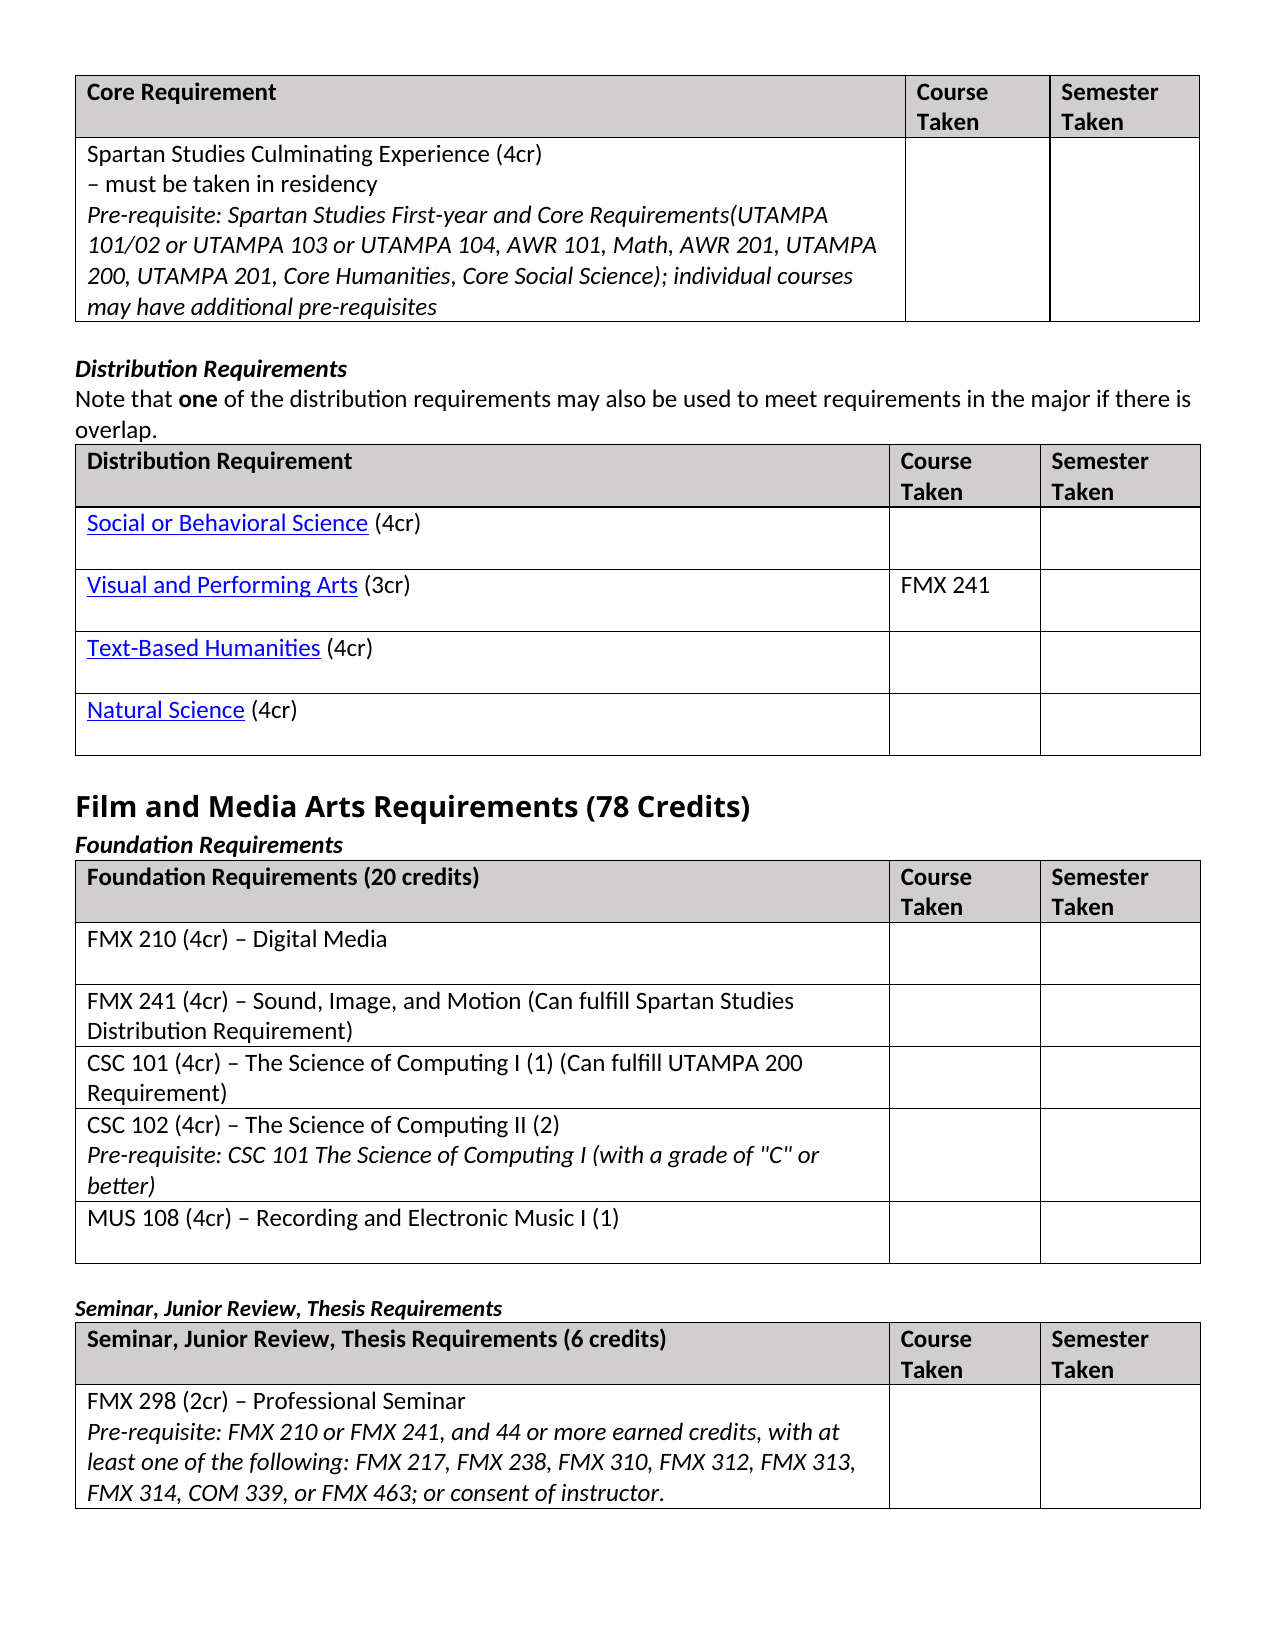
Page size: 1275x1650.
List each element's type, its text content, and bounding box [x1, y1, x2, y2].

table_header Semester Taken [1041, 861, 1200, 922]
table_cell [906, 138, 1049, 321]
table_header Semester Taken [1041, 445, 1200, 506]
table_cell Spartan Studies Culminating Experience (4cr) – must be taken in residency Pre-requisite: Spartan Studies First-year and Core Requirements(UTAMPA 101/02 or UTAMPA 103 or UTAMPA 104, AWR 101, Math, AWR 201, UTAMPA 200, UTAMPA 201, Core Humanities, Core Social Science); individual courses may have additional pre-requisites [76, 138, 905, 321]
table_header Course Taken [906, 76, 1049, 137]
table_cell [1041, 923, 1200, 984]
table_header Course Taken [890, 1323, 1040, 1384]
table_cell FMX 241 (4cr) – Sound, Image, and Motion (Can fulfill Spartan Studies Distribution Requirement) [76, 985, 889, 1046]
table_cell FMX 298 (2cr) – Professional Seminar Pre-requisite: FMX 210 or FMX 241, and 44 or more earned credits, with at least one of the following: FMX 217, FMX 238, FMX 310, FMX 312, FMX 313, FMX 314, COM 339, or FMX 463; or consent of instructor. [76, 1385, 889, 1507]
table_cell [1041, 1047, 1200, 1108]
table_cell [1041, 1109, 1200, 1201]
table_cell FMX 210 (4cr) – Digital Media [76, 923, 889, 984]
table_cell [890, 1202, 1040, 1263]
table_header Course Taken [890, 861, 1040, 922]
table_header Semester Taken [1051, 76, 1199, 137]
table_cell [890, 1109, 1040, 1201]
table_cell Natural Science (4cr) [76, 694, 889, 755]
table_cell [890, 923, 1040, 984]
subtitle Film and Media Arts Requirements (78 Credits) [75, 786, 1200, 826]
table_cell [890, 985, 1040, 1046]
table_cell [890, 508, 1040, 568]
table_cell [1041, 694, 1200, 755]
text Note that one of the distribution requirements may also be used to meet requirements in the major if there is overlap. [75, 383, 1200, 444]
table_header Foundation Requirements (20 credits) [76, 861, 889, 922]
table_header Core Requirement [76, 76, 905, 137]
subtitle Foundation Requirements [75, 829, 1200, 860]
table_header Course Taken [890, 445, 1040, 506]
table_cell [1041, 570, 1200, 631]
table_cell Text-Based Humanities (4cr) [76, 632, 889, 693]
table_cell MUS 108 (4cr) – Recording and Electronic Music I (1) [76, 1202, 889, 1263]
table_cell CSC 102 (4cr) – The Science of Computing II (2) Pre-requisite: CSC 101 The Science of Computing I (with a grade of "C" or better) [76, 1109, 889, 1201]
subtitle Seminar, Junior Review, Thesis Requirements [75, 1294, 1200, 1322]
table_cell [1041, 1385, 1200, 1507]
table_cell [1041, 632, 1200, 693]
table_cell CSC 101 (4cr) – The Science of Computing I (1) (Can fulfill UTAMPA 200 Requirement) [76, 1047, 889, 1108]
table_cell [1041, 1202, 1200, 1263]
table_header Distribution Requirement [76, 445, 889, 506]
table_cell [1051, 138, 1199, 321]
table_cell [890, 1047, 1040, 1108]
table_cell Visual and Performing Arts (3cr) [76, 570, 889, 631]
table_cell FMX 241 [890, 570, 1040, 631]
table_header Seminar, Junior Review, Thesis Requirements (6 credits) [76, 1323, 889, 1384]
table_cell [890, 1385, 1040, 1507]
table_header Semester Taken [1041, 1323, 1200, 1384]
table_cell [890, 632, 1040, 693]
table_cell [1041, 508, 1200, 568]
table_cell Social or Behavioral Science (4cr) [76, 508, 889, 568]
table_cell [1041, 985, 1200, 1046]
table_cell [890, 694, 1040, 755]
subtitle Distribution Requirements [75, 353, 1200, 383]
